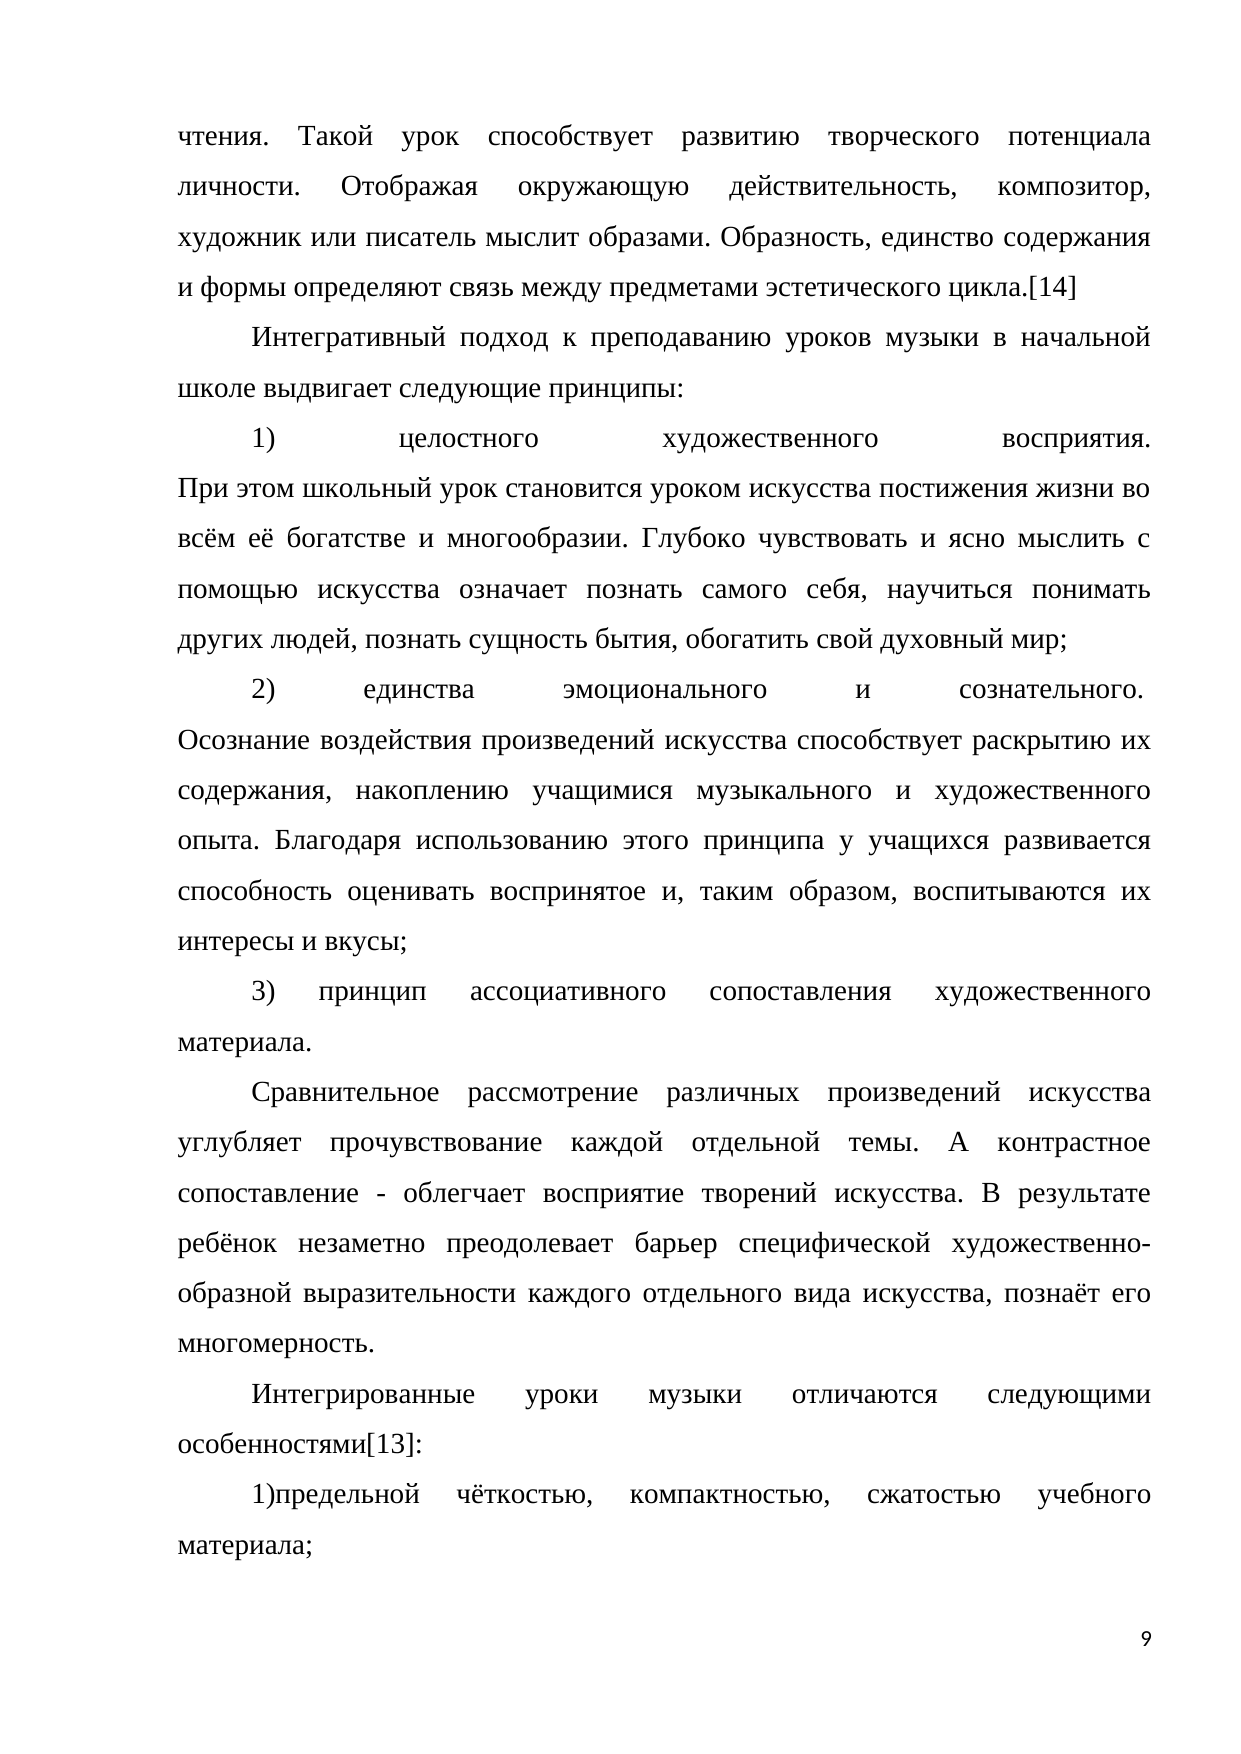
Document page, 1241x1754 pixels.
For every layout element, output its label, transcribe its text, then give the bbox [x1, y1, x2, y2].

text 3) принцип ассоциативного сопоставления художественного материала. [177, 973, 1152, 1057]
text Сравнительное рассмотрение различных произведений искусства углубляет прочувствование каждой отдельной темы. А контрастное сопоставление - облегчает восприятие творений искусства. В результате ребёнок незаметно преодолевает барьер специфической художественно-образной выразительности каждого отдельного вида искусства, познаёт его многомерность. [177, 1074, 1152, 1359]
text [177, 118, 1152, 303]
text 2) единства эмоционального и сознательного. Осознание воздействия произведений искусства способствует раскрытию их содержания, накоплению учащимися музыкального и художественного опыта. Благодаря использованию этого принципа у учащихся развивается способность оценивать воспринятое и, таким образом, воспитываются их интересы и вкусы; [177, 672, 1152, 957]
text Интегративный подход к преподаванию уроков музыки в начальной школе выдвигает следующие принципы: [177, 319, 1152, 403]
text 1) целостного художественного восприятия. При этом школьный урок становится уроком искусства постижения жизни во всём её богатстве и многообразии. Глубоко чувствовать и ясно мыслить с помощью искусства означает познать самого себя, научиться понимать других людей, познать сущность бытия, обогатить свой духовный мир; [177, 420, 1152, 655]
text Интегрированные уроки музыки отличаются следующими особенностями[13]: [177, 1376, 1152, 1460]
text 1)предельной чёткостью, компактностью, сжатостью учебного материала; [177, 1477, 1152, 1560]
